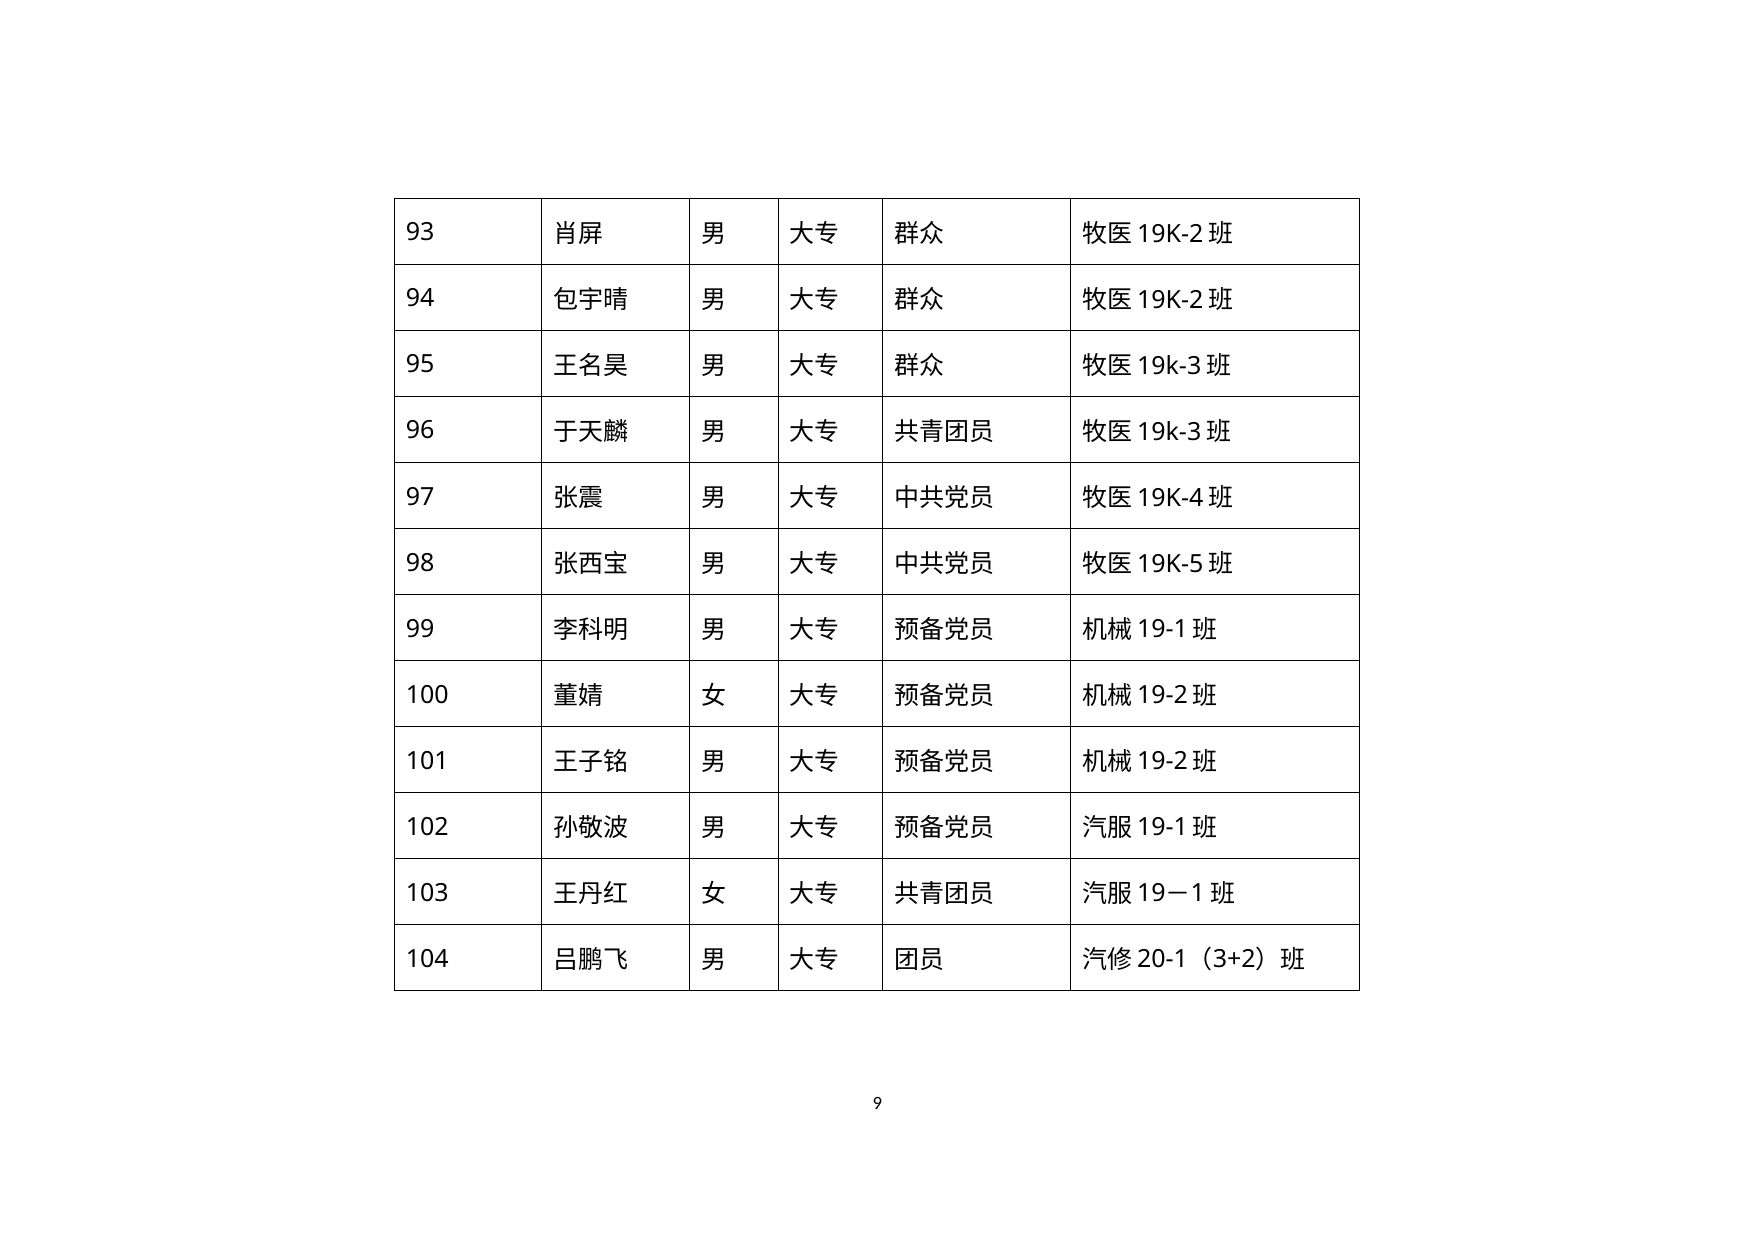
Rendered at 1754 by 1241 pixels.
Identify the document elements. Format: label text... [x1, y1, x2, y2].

table_cell 大专 [779, 925, 882, 990]
table_cell 共青团员 [883, 859, 1070, 924]
table_cell [395, 595, 541, 660]
table_cell 大专 [779, 859, 882, 924]
table_cell 董婧 [542, 661, 689, 726]
table_cell [395, 727, 541, 792]
table_cell [395, 397, 541, 462]
table_cell 李科明 [542, 595, 689, 660]
table_cell 大专 [779, 463, 882, 528]
table_cell 中共党员 [883, 529, 1070, 594]
table_cell 男 [690, 727, 778, 792]
table_cell 于天麟 [542, 397, 689, 462]
table_cell 大专 [779, 265, 882, 330]
table_cell [395, 463, 541, 528]
table_cell 机械19-2班 [1071, 727, 1359, 792]
table_cell 牧医19K-2班 [1071, 265, 1359, 330]
table_cell 牧医19k-3班 [1071, 331, 1359, 396]
table_cell 王名昊 [542, 331, 689, 396]
table_cell 包宇晴 [542, 265, 689, 330]
table_cell [395, 793, 541, 858]
table_cell 群众 [883, 265, 1070, 330]
table_cell 大专 [779, 529, 882, 594]
table_cell 预备党员 [883, 793, 1070, 858]
table_cell 王子铭 [542, 727, 689, 792]
table_cell 男 [690, 397, 778, 462]
table_cell 预备党员 [883, 661, 1070, 726]
table_cell 大专 [779, 397, 882, 462]
table_cell [395, 859, 541, 924]
table_cell 汽修20-1（3+2）班 [1071, 925, 1359, 990]
table_cell 吕鹏飞 [542, 925, 689, 990]
table_cell 男 [690, 793, 778, 858]
table_cell 大专 [779, 331, 882, 396]
table_cell 男 [690, 199, 778, 264]
table_cell 中共党员 [883, 463, 1070, 528]
table_cell 牧医19K-2班 [1071, 199, 1359, 264]
table_cell 机械19-2班 [1071, 661, 1359, 726]
table_cell 汽服19-1班 [1071, 793, 1359, 858]
table_cell 张西宝 [542, 529, 689, 594]
table_cell 男 [690, 595, 778, 660]
table_cell [395, 661, 541, 726]
table_cell 汽服19－1班 [1071, 859, 1359, 924]
table_cell 大专 [779, 661, 882, 726]
table_cell 共青团员 [883, 397, 1070, 462]
table_cell 大专 [779, 199, 882, 264]
table_cell 男 [690, 265, 778, 330]
table_cell [395, 925, 541, 990]
table_cell 预备党员 [883, 595, 1070, 660]
table_cell 王丹红 [542, 859, 689, 924]
table_cell 大专 [779, 727, 882, 792]
table_cell [395, 331, 541, 396]
table_cell [395, 265, 541, 330]
table_cell 机械19-1班 [1071, 595, 1359, 660]
table_cell 预备党员 [883, 727, 1070, 792]
table_cell 大专 [779, 595, 882, 660]
table_cell 张震 [542, 463, 689, 528]
table_cell 男 [690, 463, 778, 528]
table_cell 孙敬波 [542, 793, 689, 858]
table_cell [395, 199, 541, 264]
table_cell 男 [690, 529, 778, 594]
table_cell 牧医19k-3班 [1071, 397, 1359, 462]
table_cell 女 [690, 859, 778, 924]
table_cell 女 [690, 661, 778, 726]
table_cell 牧医19K-5班 [1071, 529, 1359, 594]
table_cell 大专 [779, 793, 882, 858]
table_cell 牧医19K-4班 [1071, 463, 1359, 528]
table_cell [395, 529, 541, 594]
table_cell 群众 [883, 199, 1070, 264]
table_cell 群众 [883, 331, 1070, 396]
table_cell 男 [690, 331, 778, 396]
table_cell 肖屏 [542, 199, 689, 264]
table_cell 男 [690, 925, 778, 990]
table_cell 团员 [883, 925, 1070, 990]
